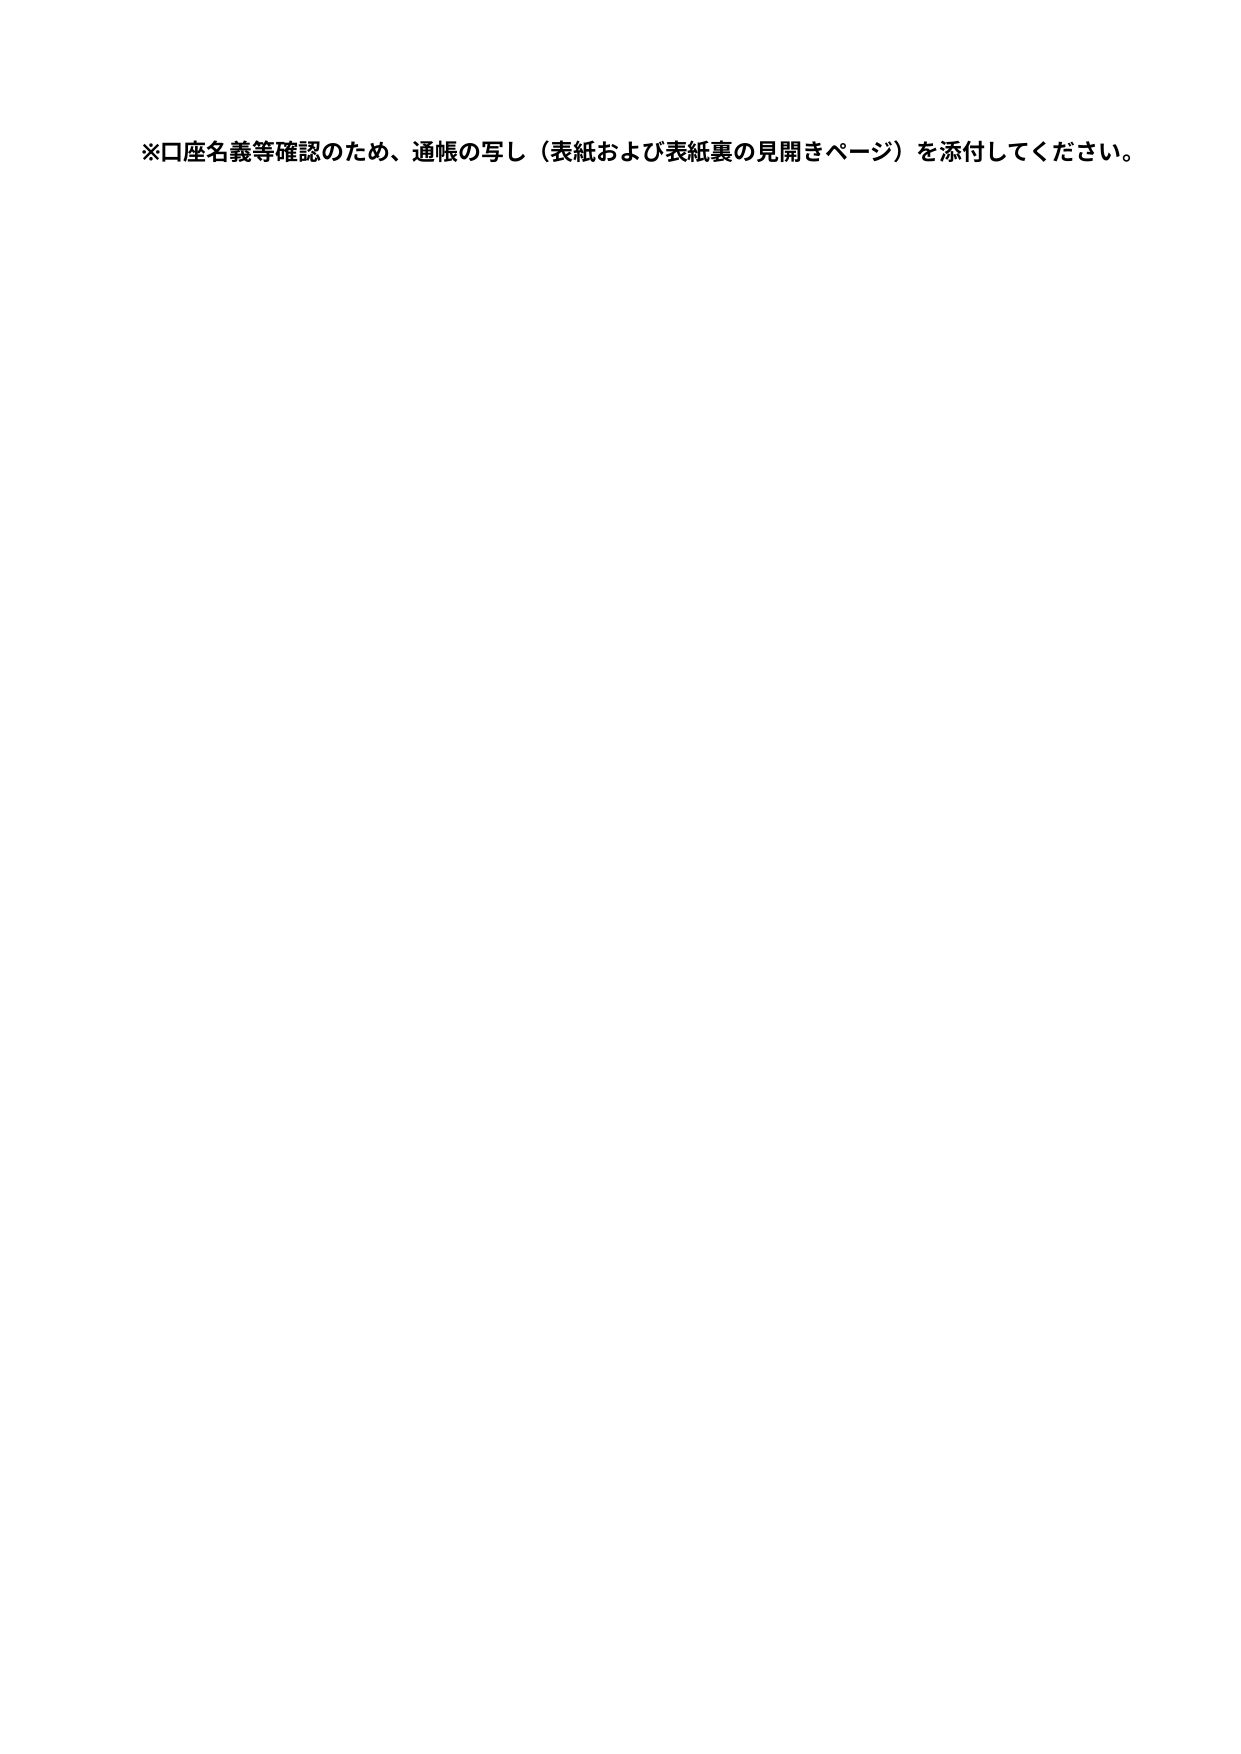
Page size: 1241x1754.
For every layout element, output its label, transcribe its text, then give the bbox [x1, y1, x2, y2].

text ※口座名義等確認のため、通帳の写し（表紙および表紙裏の見開きページ）を添付してください。 [118, 133, 1122, 196]
